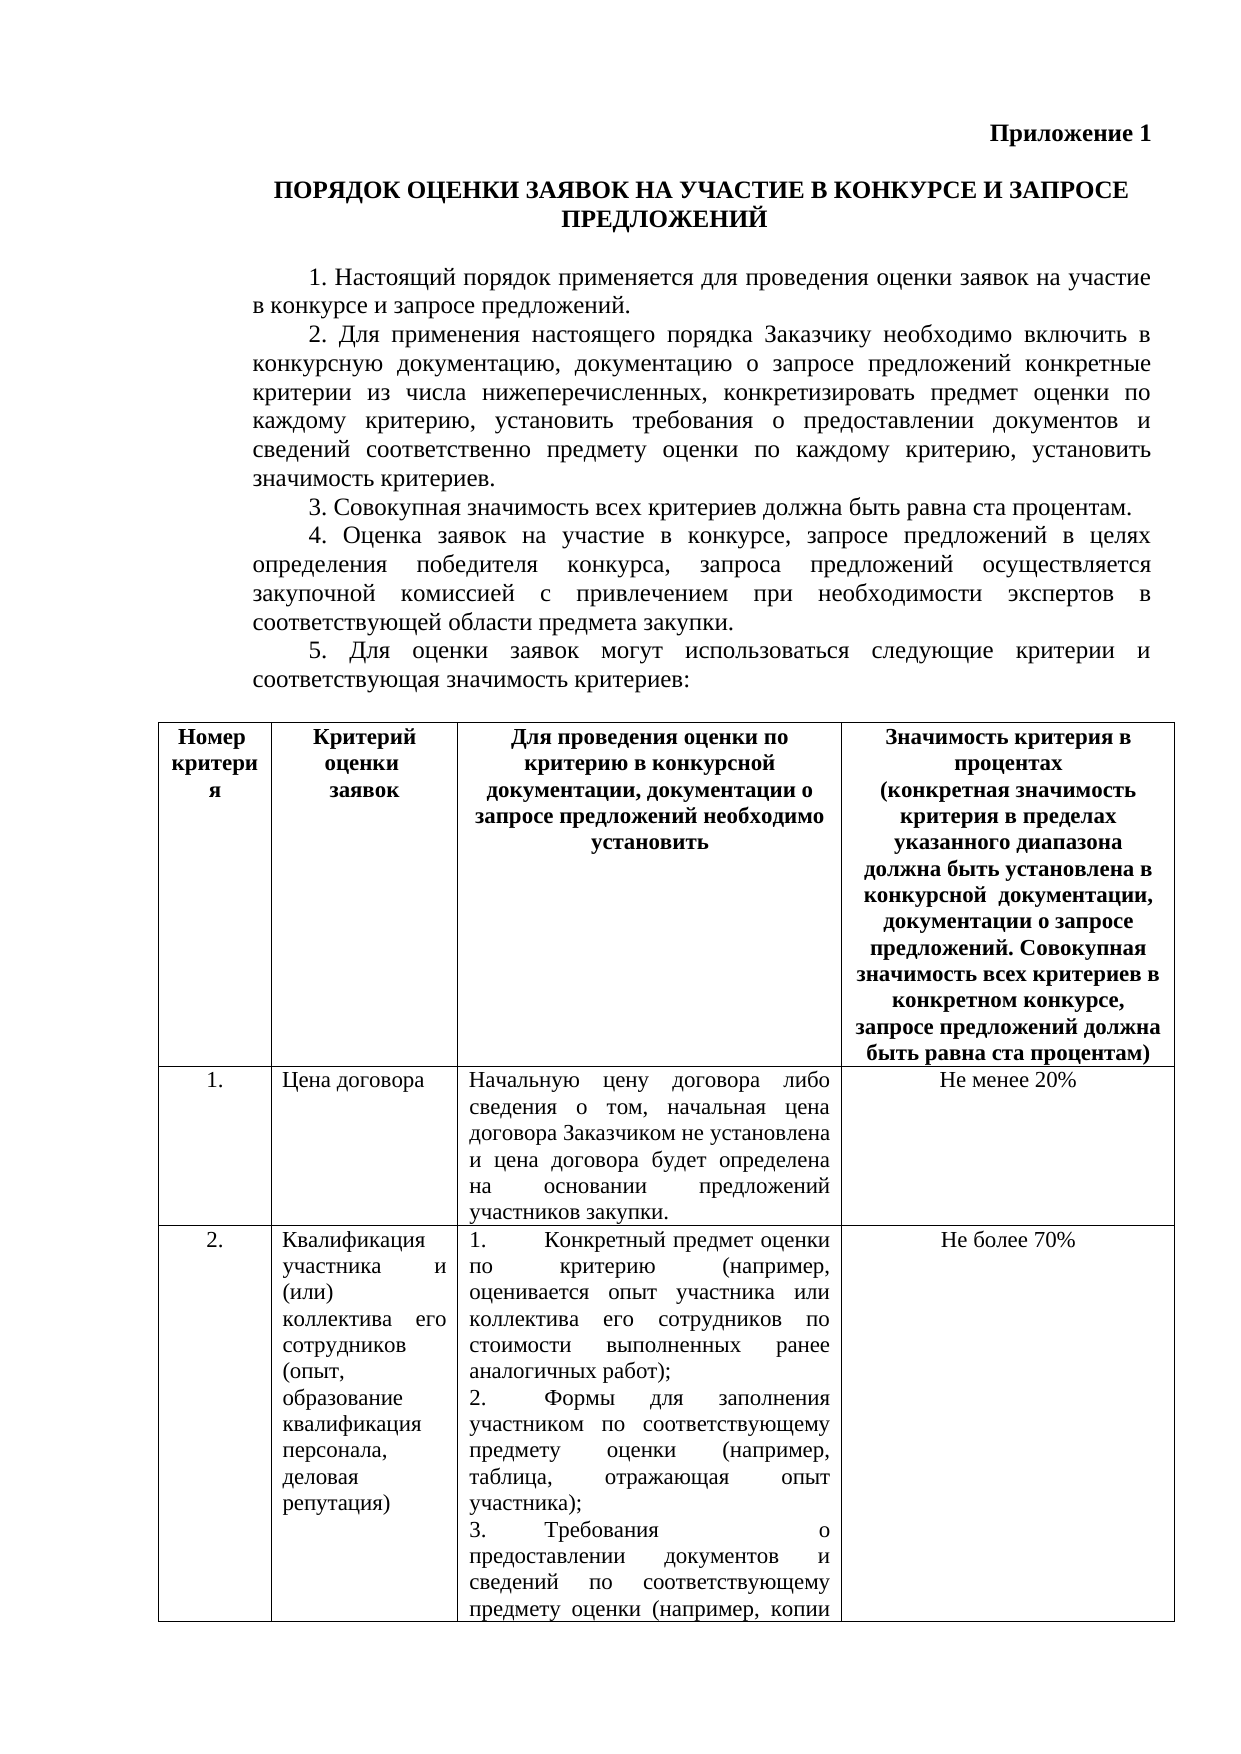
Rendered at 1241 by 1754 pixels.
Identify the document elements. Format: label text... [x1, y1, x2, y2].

text ПОРЯДОК ОЦЕНКИ ЗАЯВОК НА УЧАСТИЕ В КОНКУРСЕ И ЗАПРОСЕ ПРЕДЛОЖЕНИЙ [177, 176, 1152, 233]
table_header Номер критерия [159, 723, 271, 1066]
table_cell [272, 1226, 457, 1621]
table_cell Не более 70% [842, 1226, 1174, 1621]
table_header Значимость критерия в процентах (конкретная значимость критерия в пределах указанного диапазона должна быть установлена в конкурсной документации, документации о запросе предложений. Совокупная значимость всех критериев в конкретном конкурсе, запросе предложений должна быть равна ста процентам) [842, 723, 1174, 1066]
subtitle Приложение 1 [177, 118, 1152, 147]
table_header Для проведения оценки по критерию в конкурсной документации, документации о запросе предложений необходимо установить [458, 723, 841, 1066]
table_cell 1. [159, 1067, 271, 1225]
text 5. Для оценки заявок могут использоваться следующие критерии и соответствующая значимость критериев: [252, 636, 1152, 693]
table_cell Начальную цену договора либо сведения о том, начальная цена договора Заказчиком не установлена и цена договора будет определена на основании предложений участников закупки. [458, 1067, 841, 1225]
table_header Критерий оценки заявок [272, 723, 457, 1066]
table_cell Цена договора [272, 1067, 457, 1225]
table_cell 2. [159, 1226, 271, 1621]
text 2. Для применения настоящего порядка Заказчику необходимо включить в конкурсную документацию, документацию о запросе предложений конкретные критерии из числа нижеперечисленных, конкретизировать предмет оценки по каждому критерию, установить требования о предоставлении документов и сведений соответственно предмету оценки по каждому критерию, установить значимость критериев. [252, 319, 1152, 492]
text 4. Оценка заявок на участие в конкурсе, запросе предложений в целях определения победителя конкурса, запроса предложений осуществляется закупочной комиссией с привлечением при необходимости экспертов в соответствующей области предмета закупки. [252, 521, 1152, 636]
text 3. Совокупная значимость всех критериев должна быть равна ста процентам. [252, 492, 1152, 521]
table_cell Не менее 20% [842, 1067, 1174, 1225]
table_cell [458, 1226, 841, 1621]
text 1. Настоящий порядок применяется для проведения оценки заявок на участие в конкурсе и запросе предложений. [252, 262, 1152, 319]
